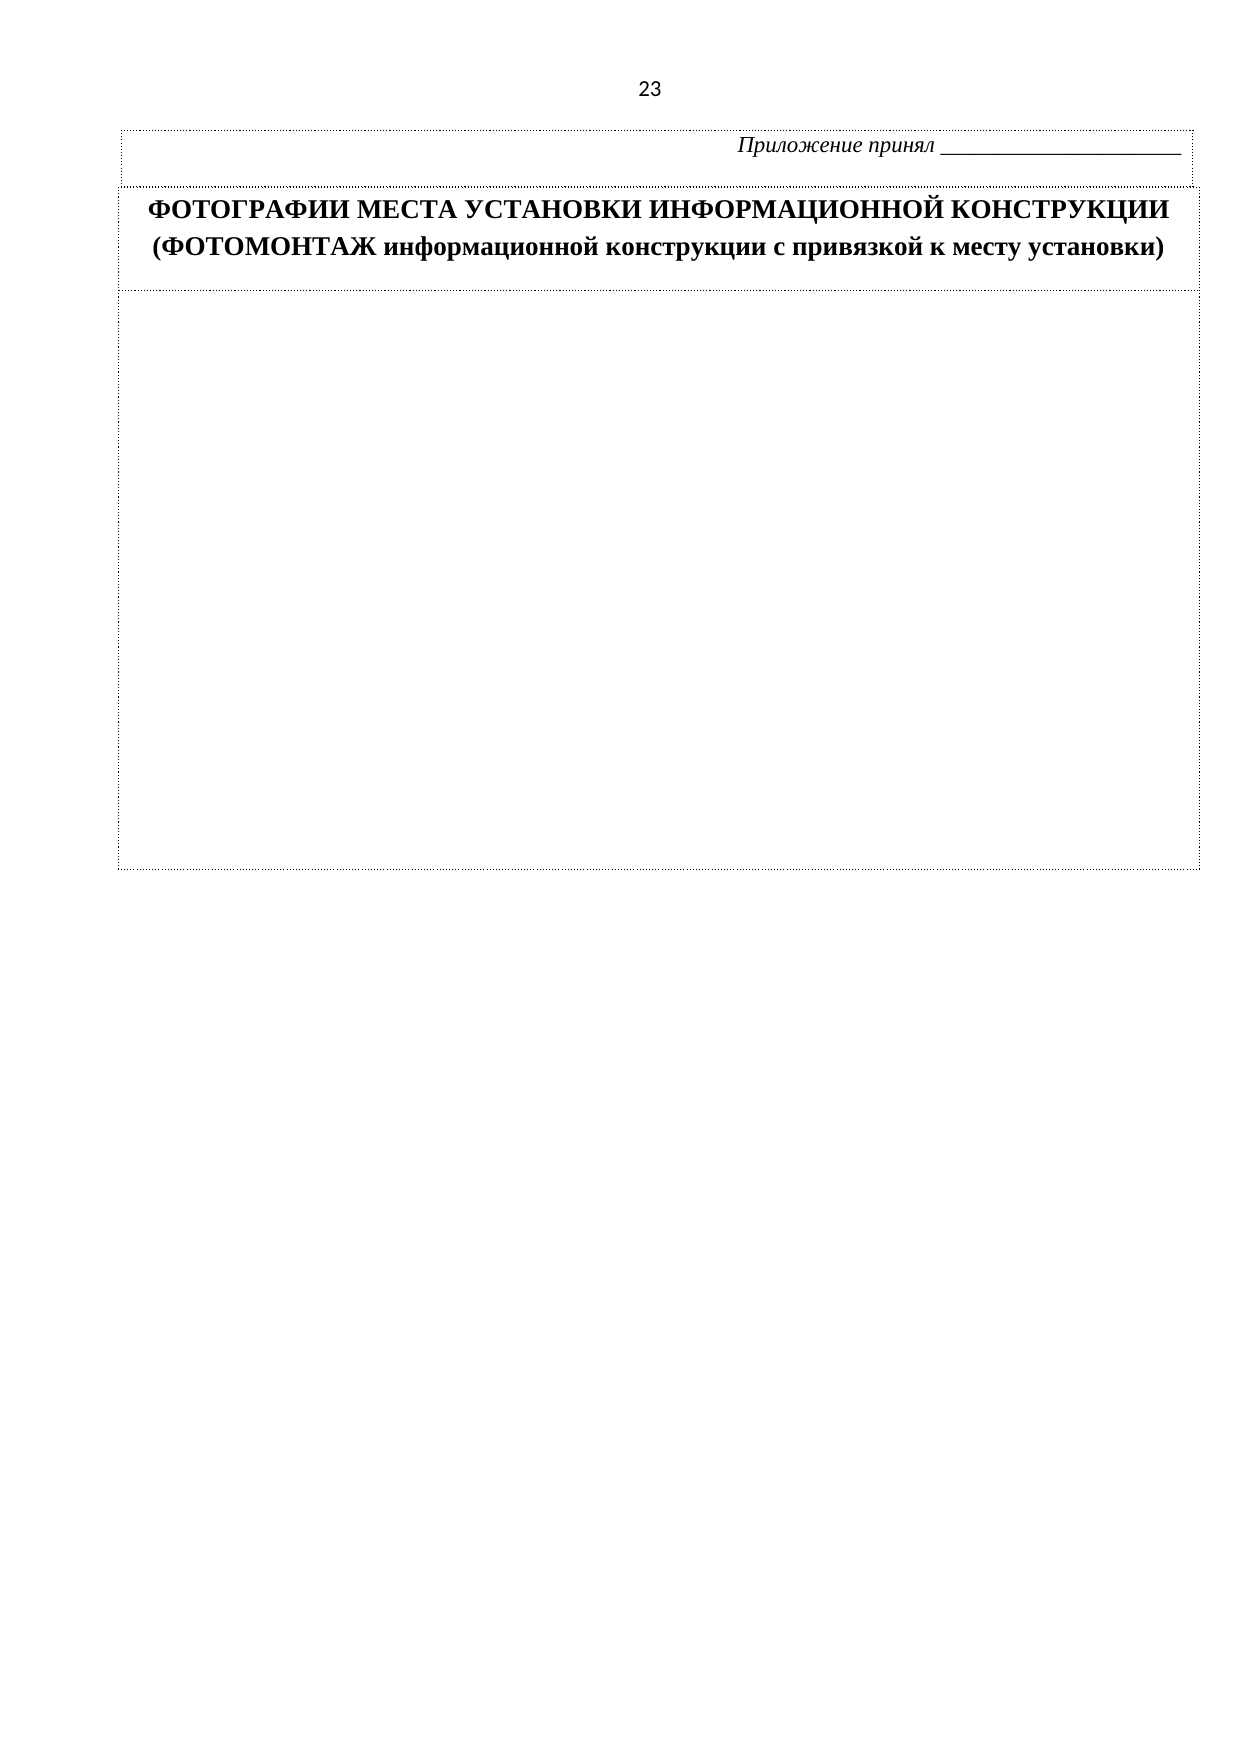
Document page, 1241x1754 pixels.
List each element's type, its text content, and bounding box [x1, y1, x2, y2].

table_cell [121, 130, 1192, 186]
table_header ФОТОГРАФИИ МЕСТА УСТАНОВКИ ИНФОРМАЦИОННОЙ КОНСТРУКЦИИ (ФОТОМОНТАЖ информационной конструкции с привязкой к месту установки) [118, 187, 1199, 289]
table_cell [118, 290, 1199, 869]
